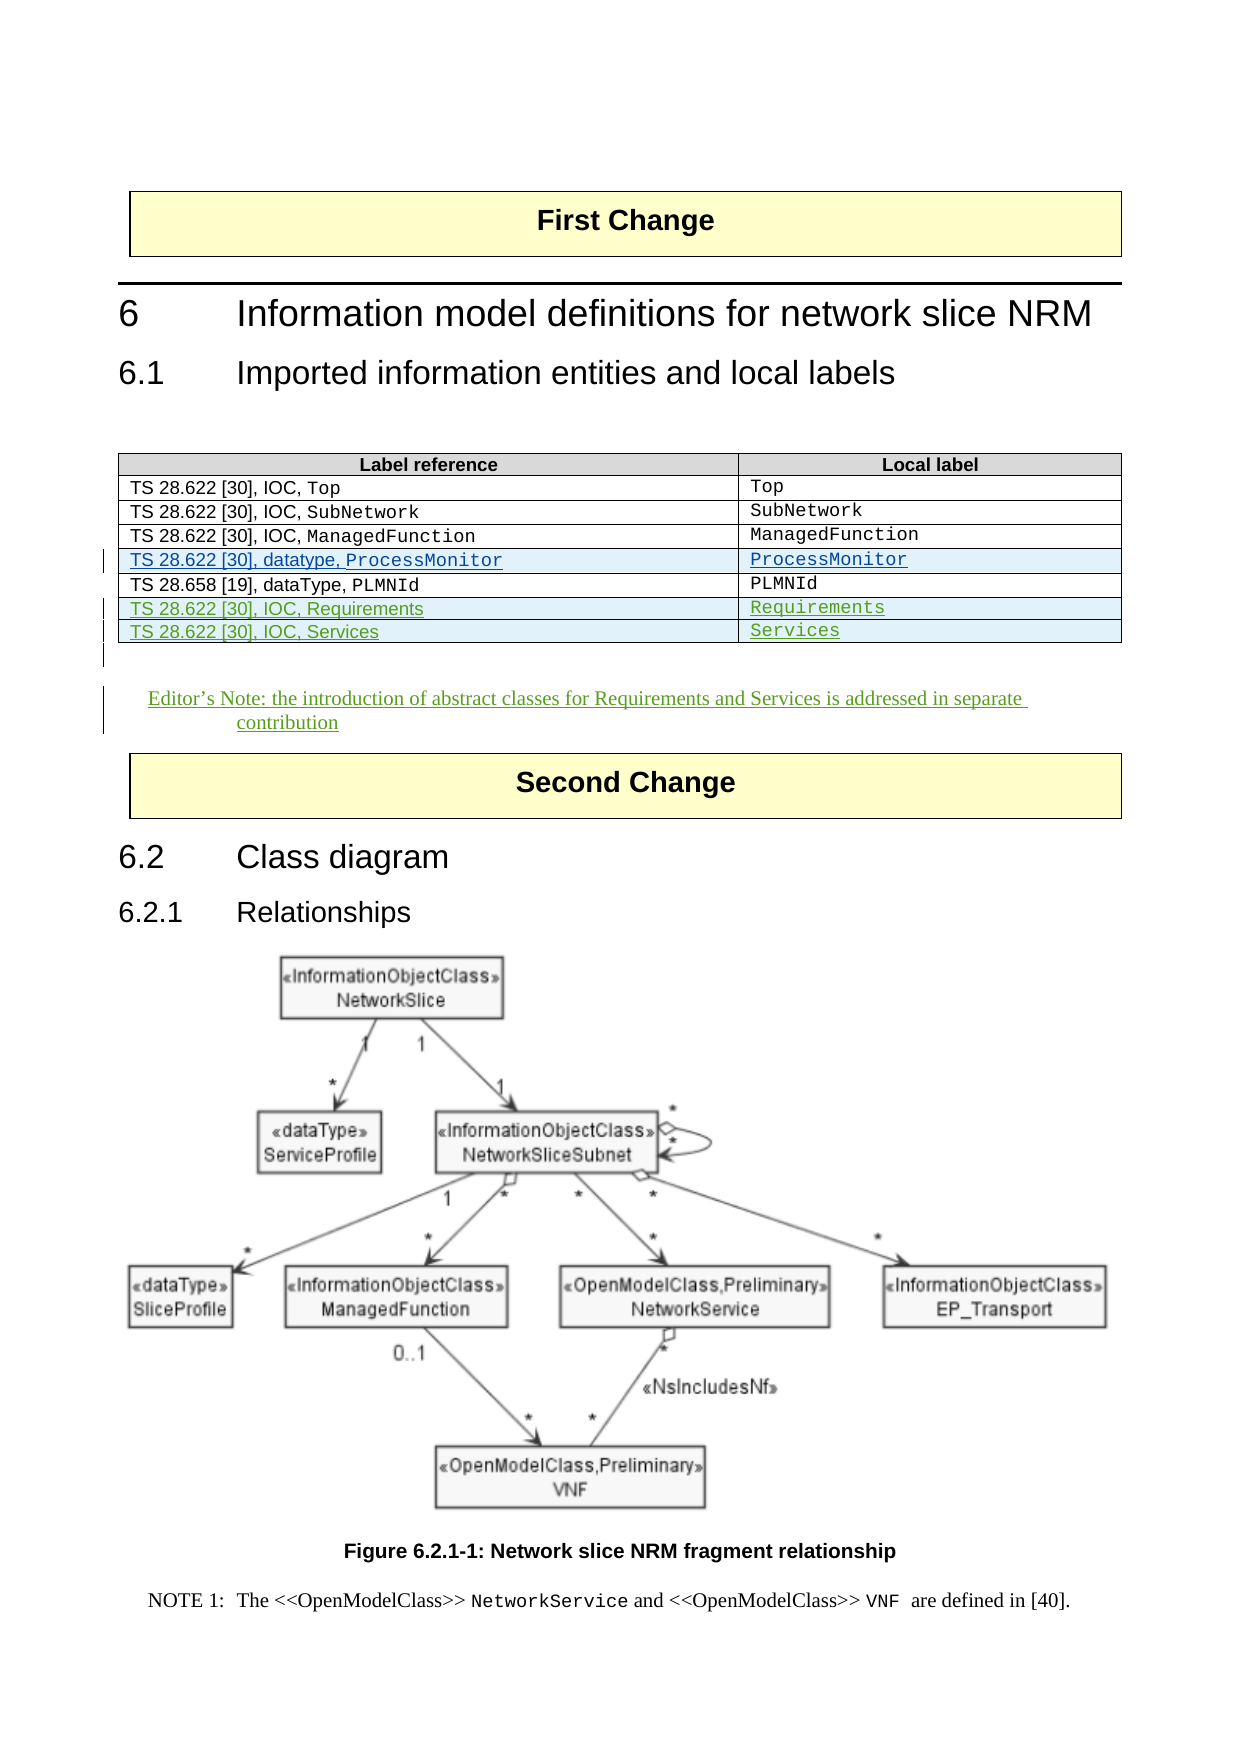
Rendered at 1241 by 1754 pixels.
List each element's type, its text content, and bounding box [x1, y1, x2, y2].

table_cell ManagedFunction [739, 525, 1121, 548]
text NOTE 1: The <<OpenModelClass>> NetworkService and <<OpenModelClass>> VNF are defined in [40]. [148, 1588, 1122, 1613]
table_cell TS 28.622 [30], IOC, SubNetwork [119, 501, 738, 524]
table_cell TS 28.622 [30], IOC, Top [119, 476, 738, 500]
table_header First Change [131, 192, 1121, 256]
table_cell TS 28.622 [30], IOC, ManagedFunction [119, 525, 738, 548]
table_cell SubNetwork [739, 501, 1121, 524]
table_cell Top [739, 476, 1121, 500]
table_cell TS 28.658 [19], dataType, PLMNId [119, 574, 738, 597]
table_header Local label [739, 454, 1121, 475]
text 6.1 Imported information entities and local labels [118, 353, 1122, 391]
table_cell PLMNId [739, 574, 1121, 597]
subtitle 6 Information model definitions for network slice NRM [118, 285, 1122, 334]
subtitle 6.2 Class diagram [118, 838, 1122, 876]
subtitle 6.2.1 Relationships [118, 895, 1122, 928]
table_header Second Change [131, 754, 1121, 818]
text Figure 6.2.1-1: Network slice NRM fragment relationship [118, 1539, 1122, 1563]
table_header Label reference [119, 454, 738, 475]
